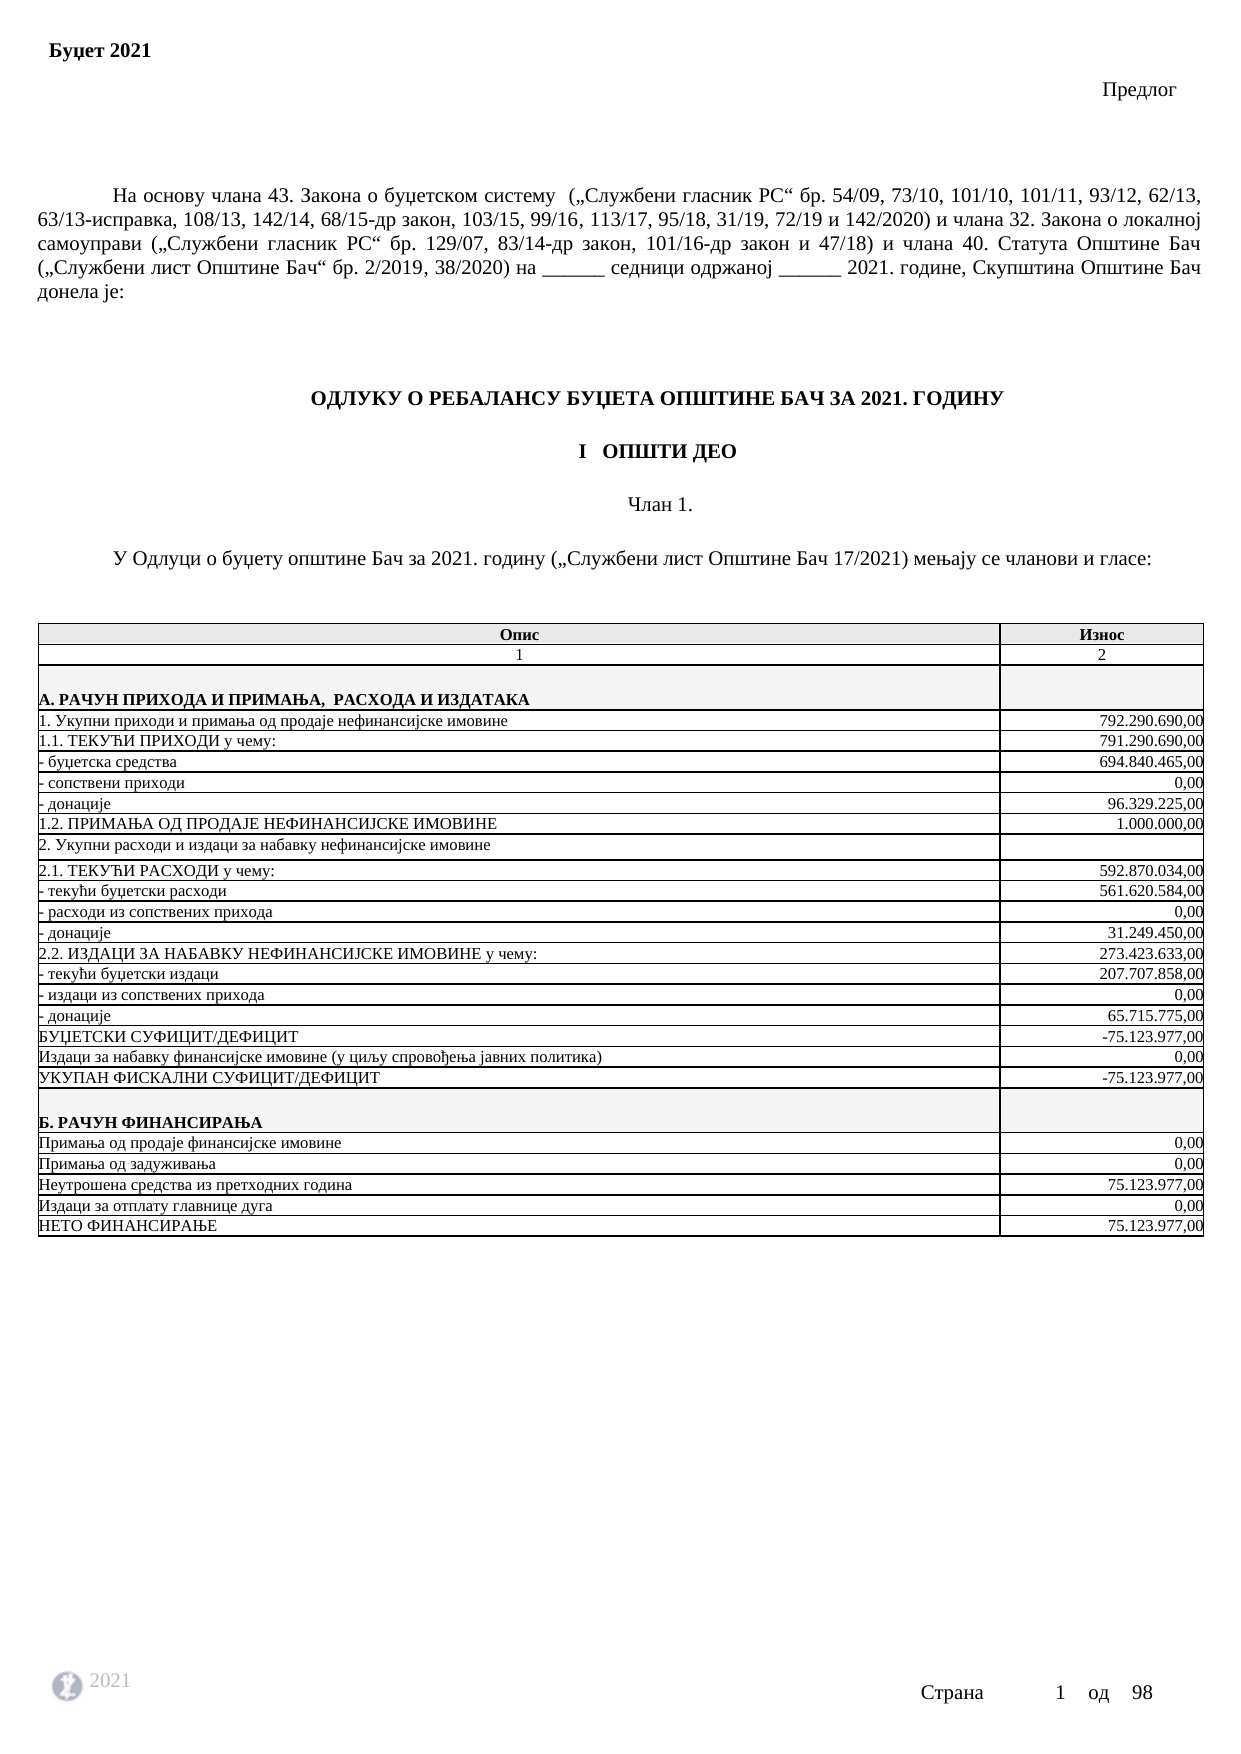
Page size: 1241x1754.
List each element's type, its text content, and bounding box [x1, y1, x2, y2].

table_cell 2.2. ИЗДАЦИ ЗА НАБАВКУ НЕФИНАНСИЈСКЕ ИМОВИНЕ у чему: [39, 943, 999, 963]
table_cell - издаци из сопствених прихода [39, 985, 999, 1004]
table_cell 1 [39, 645, 999, 664]
table_cell 561.620.584,00 [1001, 881, 1203, 900]
table_cell 65.715.775,00 [1001, 1006, 1203, 1025]
table_cell Примања од продаје финансијске имовине [39, 1133, 999, 1152]
table_cell Неутрошена средства из претходних година [39, 1175, 999, 1194]
table_cell [1001, 1089, 1203, 1132]
table_cell 792.290.690,00 [1001, 711, 1203, 730]
table_cell [1001, 666, 1203, 709]
table_cell 2.1. ТЕКУЋИ РАСХОДИ у чему: [39, 861, 999, 880]
table_cell - расходи из сопствених прихода [39, 902, 999, 921]
table_cell 0,00 [1001, 1047, 1203, 1066]
table_cell 75.123.977,00 [1001, 1175, 1203, 1194]
table_cell 1.1. ТЕКУЋИ ПРИХОДИ у чему: [39, 731, 999, 750]
table_cell 694.840.465,00 [1001, 752, 1203, 771]
table_cell Издаци за набавку финансијске имовине (у циљу спровођења јавних политика) [39, 1047, 999, 1066]
table_cell 2 [1001, 645, 1203, 664]
table_cell БУЏЕТСКИ СУФИЦИТ/ДЕФИЦИТ [39, 1026, 999, 1046]
table_cell 75.123.977,00 [1001, 1216, 1203, 1235]
table_cell 207.707.858,00 [1001, 964, 1203, 983]
table_cell 96.329.225,00 [1001, 793, 1203, 813]
table_cell [1001, 835, 1203, 859]
table_cell -75.123.977,00 [1001, 1026, 1203, 1046]
table_cell 1.2. ПРИМАЊА ОД ПРОДАЈЕ НЕФИНАНСИЈСКЕ ИМОВИНЕ [39, 814, 999, 833]
table_cell 0,00 [1001, 1154, 1203, 1173]
table_cell 0,00 [1001, 1196, 1203, 1215]
table_cell 0,00 [1001, 985, 1203, 1004]
table_cell - сопствени приходи [39, 773, 999, 792]
table_cell 0,00 [1001, 773, 1203, 792]
table_header Предлог На основу члана 43. Закона о буџетском систему („Службени гласник РС“ бр. 54/09, 73/10, 101/10, 101/11, 93/12, 62/13, 63/13-исправка, 108/13, 142/14, 68/15-др закон, 103/15, 99/16, 113/17, 95/18, 31/19, 72/19 и 142/2020) и члана 32. Закона о локалној самоуправи („Службени гласник РС“ бр. 129/07, 83/14-др закон, 101/16-др закон и 47/18) и члана 40. Статута Општине Бач („Службени лист Општине Бач“ бр. 2/2019, 38/2020) на ______ седници одржаној ______ 2021. године, Скупштина Општине Бач донела је: ОДЛУКУ О РЕБАЛАНСУ БУЏЕТА ОПШТИНЕ БАЧ ЗА 2021. ГОДИНУ I ОПШТИ ДЕО Члан 1. У Одлуци о буџету општине Бач за 2021. годину („Службени лист Општине Бач 17/2021) мењају се чланови и гласе: [38, 77, 1203, 623]
table_cell НЕТО ФИНАНСИРАЊЕ [39, 1216, 999, 1235]
table_cell 0,00 [1001, 1133, 1203, 1152]
table_cell 1.000.000,00 [1001, 814, 1203, 833]
table_cell 273.423.633,00 [1001, 943, 1203, 963]
table_header Опис [39, 624, 999, 643]
table_header Износ [1001, 624, 1203, 643]
table_cell - донације [39, 923, 999, 942]
table_cell УКУПАН ФИСКАЛНИ СУФИЦИТ/ДЕФИЦИТ [39, 1068, 999, 1087]
table_cell 2. Укупни расходи и издаци за набавку нефинансијске имовине [39, 835, 999, 859]
table_cell -75.123.977,00 [1001, 1068, 1203, 1087]
table_cell - донације [39, 1006, 999, 1025]
table_cell А. РАЧУН ПРИХОДА И ПРИМАЊА, РАСХОДА И ИЗДАТАКА [39, 666, 999, 709]
table_cell Издаци за отплату главнице дуга [39, 1196, 999, 1215]
table_cell 0,00 [1001, 902, 1203, 921]
table_cell Примања од задуживања [39, 1154, 999, 1173]
table_cell - донације [39, 793, 999, 813]
table_cell 31.249.450,00 [1001, 923, 1203, 942]
table_cell - буџетска средства [39, 752, 999, 771]
table_cell 1. Укупни приходи и примања од продаје нефинансијске имовине [39, 711, 999, 730]
table_cell 791.290.690,00 [1001, 731, 1203, 750]
table_cell - текући буџетски расходи [39, 881, 999, 900]
picture [48, 1668, 87, 1706]
table_cell 592.870.034,00 [1001, 861, 1203, 880]
table_cell - текући буџетски издаци [39, 964, 999, 983]
table_cell Б. РАЧУН ФИНАНСИРАЊА [39, 1089, 999, 1132]
